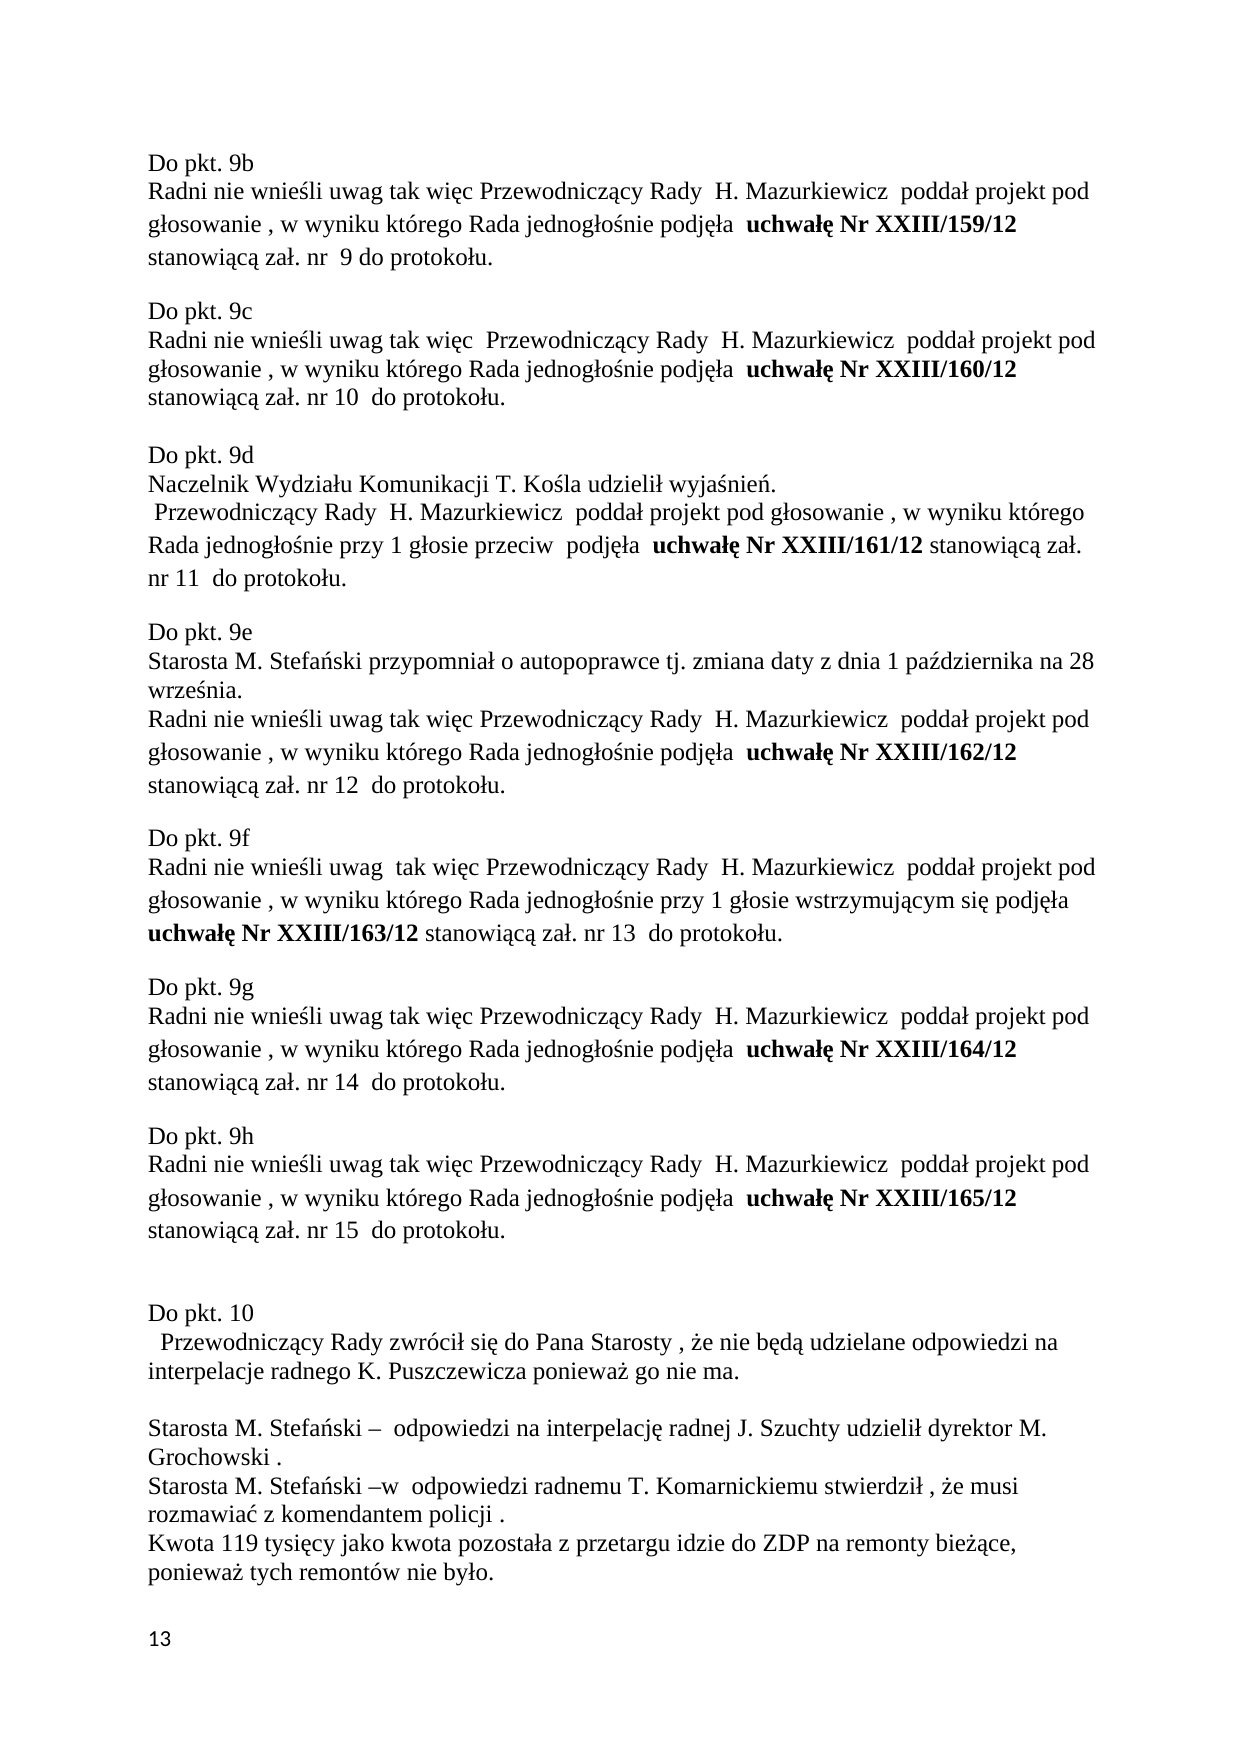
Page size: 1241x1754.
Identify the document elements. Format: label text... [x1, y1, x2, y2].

text Do pkt. 9f [148, 823, 1107, 852]
text Radni nie wnieśli uwag tak więc Przewodniczący Rady H. Mazurkiewicz poddał projekt pod głosowanie , w wyniku którego Rada jednogłośnie podjęła uchwałę Nr XXIII/164/12 stanowiącą zał. nr 14 do protokołu. [148, 1001, 1107, 1096]
text Do pkt. 9e [148, 617, 1107, 646]
text Radni nie wnieśli uwag tak więc Przewodniczący Rady H. Mazurkiewicz poddał projekt pod głosowanie , w wyniku którego Rada jednogłośnie podjęła uchwałę Nr XXIII/160/12 stanowiącą zał. nr 10 do protokołu. [148, 325, 1107, 411]
text Radni nie wnieśli uwag tak więc Przewodniczący Rady H. Mazurkiewicz poddał projekt pod głosowanie , w wyniku którego Rada jednogłośnie podjęła uchwałę Nr XXIII/162/12 stanowiącą zał. nr 12 do protokołu. [148, 704, 1107, 798]
text Do pkt. 9g [148, 972, 1107, 1001]
text Radni nie wnieśli uwag tak więc Przewodniczący Rady H. Mazurkiewicz poddał projekt pod głosowanie , w wyniku którego Rada jednogłośnie podjęła uchwałę Nr XXIII/159/12 stanowiącą zał. nr 9 do protokołu. [148, 176, 1107, 271]
text Naczelnik Wydziału Komunikacji T. Kośla udzielił wyjaśnień. [148, 469, 1107, 497]
text Radni nie wnieśli uwag tak więc Przewodniczący Rady H. Mazurkiewicz poddał projekt pod głosowanie , w wyniku którego Rada jednogłośnie podjęła uchwałę Nr XXIII/165/12 stanowiącą zał. nr 15 do protokołu. [148, 1149, 1107, 1244]
text Do pkt. 9h [148, 1121, 1107, 1149]
text Przewodniczący Rady H. Mazurkiewicz poddał projekt pod głosowanie , w wyniku którego Rada jednogłośnie przy 1 głosie przeciw podjęła uchwałę Nr XXIII/161/12 stanowiącą zał. nr 11 do protokołu. [148, 497, 1107, 592]
text Do pkt. 9d [148, 440, 1107, 469]
text Radni nie wnieśli uwag tak więc Przewodniczący Rady H. Mazurkiewicz poddał projekt pod głosowanie , w wyniku którego Rada jednogłośnie przy 1 głosie wstrzymującym się podjęła uchwałę Nr XXIII/163/12 stanowiącą zał. nr 13 do protokołu. [148, 852, 1107, 947]
text Do pkt. 9c [148, 296, 1107, 325]
text Do pkt. 9b [148, 148, 1107, 176]
text Starosta M. Stefański przypomniał o autopoprawce tj. zmiana daty z dnia 1 października na 28 września. [148, 646, 1107, 704]
text Kwota 119 tysięcy jako kwota pozostała z przetargu idzie do ZDP na remonty bieżące, ponieważ tych remontów nie było. [148, 1528, 1107, 1586]
text Przewodniczący Rady zwrócił się do Pana Starosty , że nie będą udzielane odpowiedzi na interpelacje radnego K. Puszczewicza ponieważ go nie ma. [148, 1327, 1107, 1384]
text Starosta M. Stefański –w odpowiedzi radnemu T. Komarnickiemu stwierdził , że musi rozmawiać z komendantem policji . [148, 1471, 1107, 1528]
text Starosta M. Stefański – odpowiedzi na interpelację radnej J. Szuchty udzielił dyrektor M. Grochowski . [148, 1413, 1107, 1471]
text Do pkt. 10 [148, 1298, 1107, 1327]
